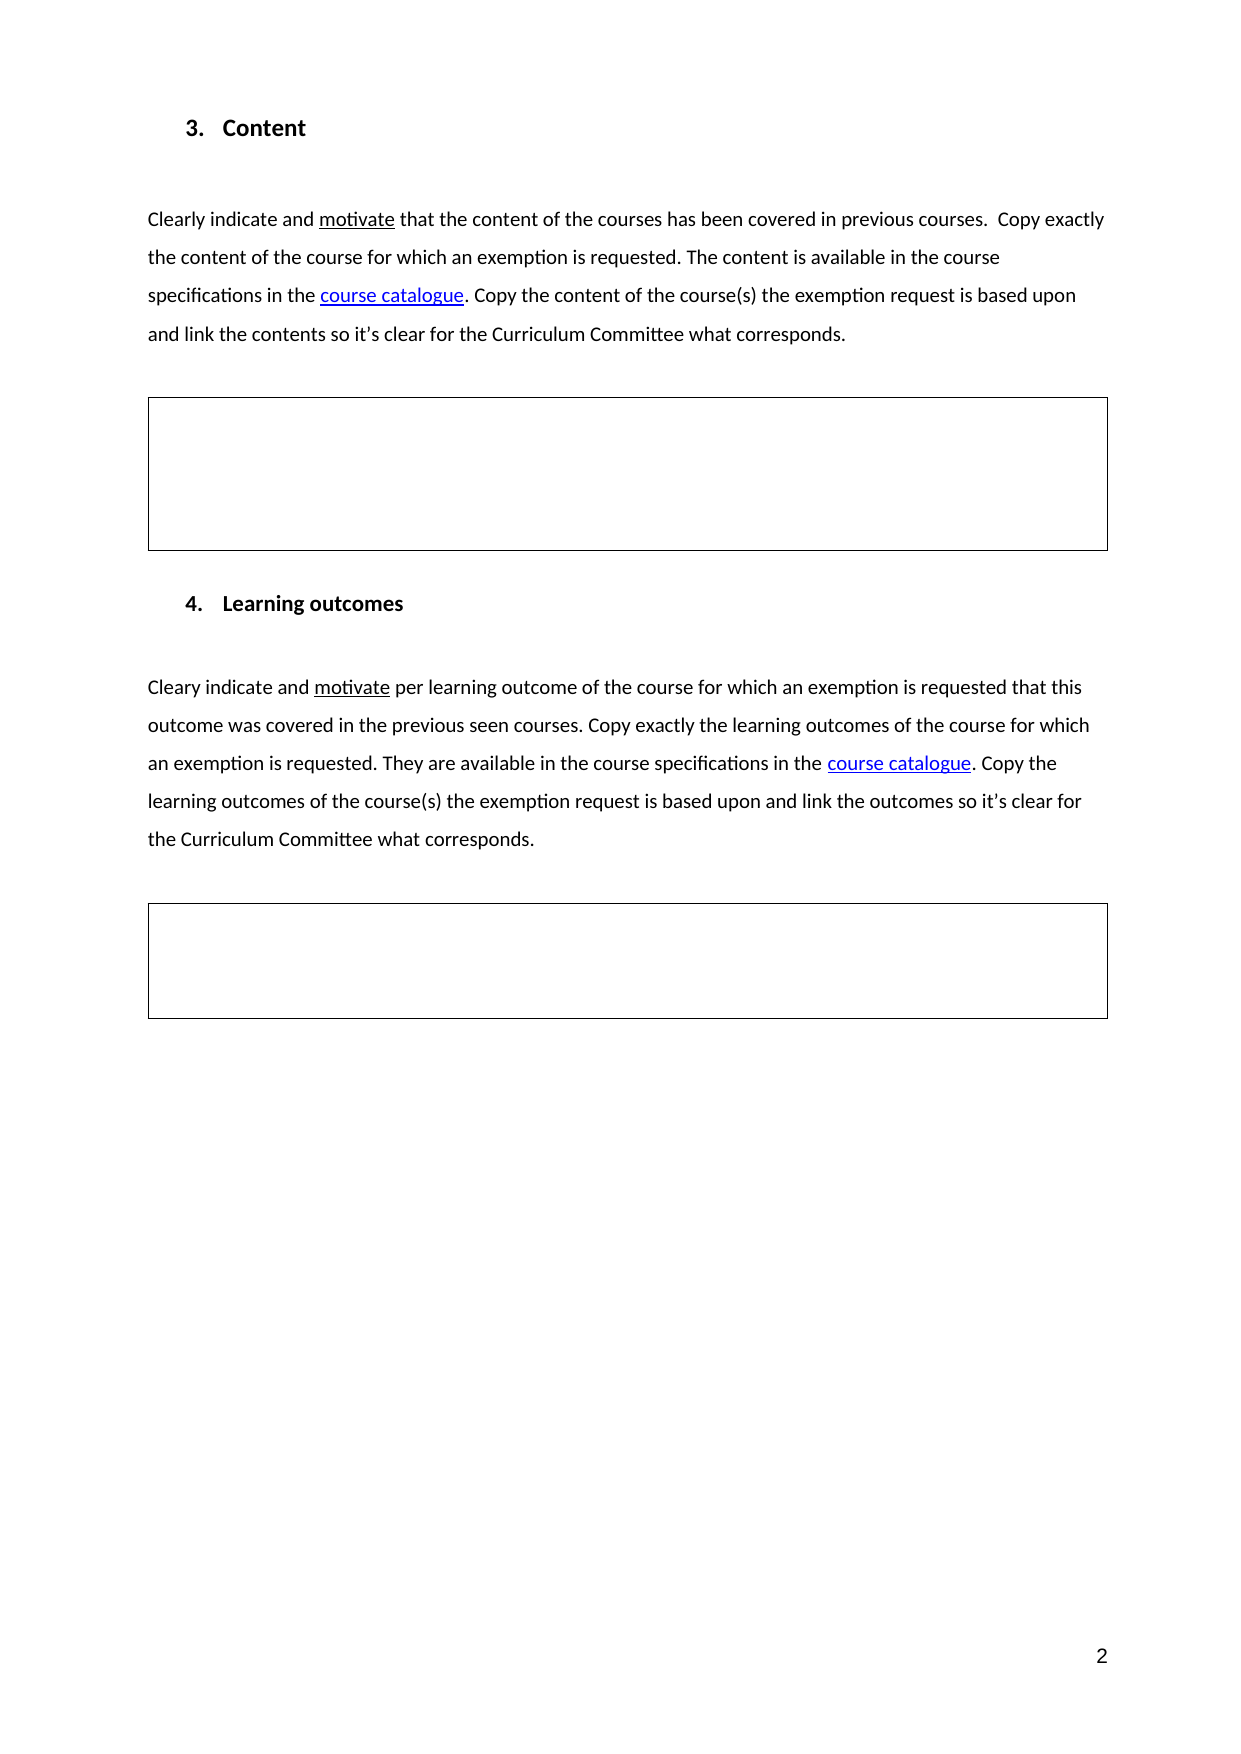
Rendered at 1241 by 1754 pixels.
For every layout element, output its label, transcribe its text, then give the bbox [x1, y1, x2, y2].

list Learning outcomes [185, 589, 1107, 617]
list Content [185, 112, 1107, 143]
text Cleary indicate and motivate per learning outcome of the course for which an exemption is requested that this outcome was covered in the previous seen courses. Copy exactly the learning outcomes of the course for which an exemption is requested. They are available in the course specifications in the course catalogue. Copy the learning outcomes of the course(s) the exemption request is based upon and link the outcomes so it’s clear for the Curriculum Committee what corresponds. [148, 674, 1107, 852]
table_header [149, 904, 1107, 1018]
text Clearly indicate and motivate that the content of the courses has been covered in previous courses. Copy exactly the content of the course for which an exemption is requested. The content is available in the course specifications in the course catalogue. Copy the content of the course(s) the exemption request is based upon and link the contents so it’s clear for the Curriculum Committee what corresponds. [148, 206, 1107, 346]
table_header [149, 398, 1107, 550]
